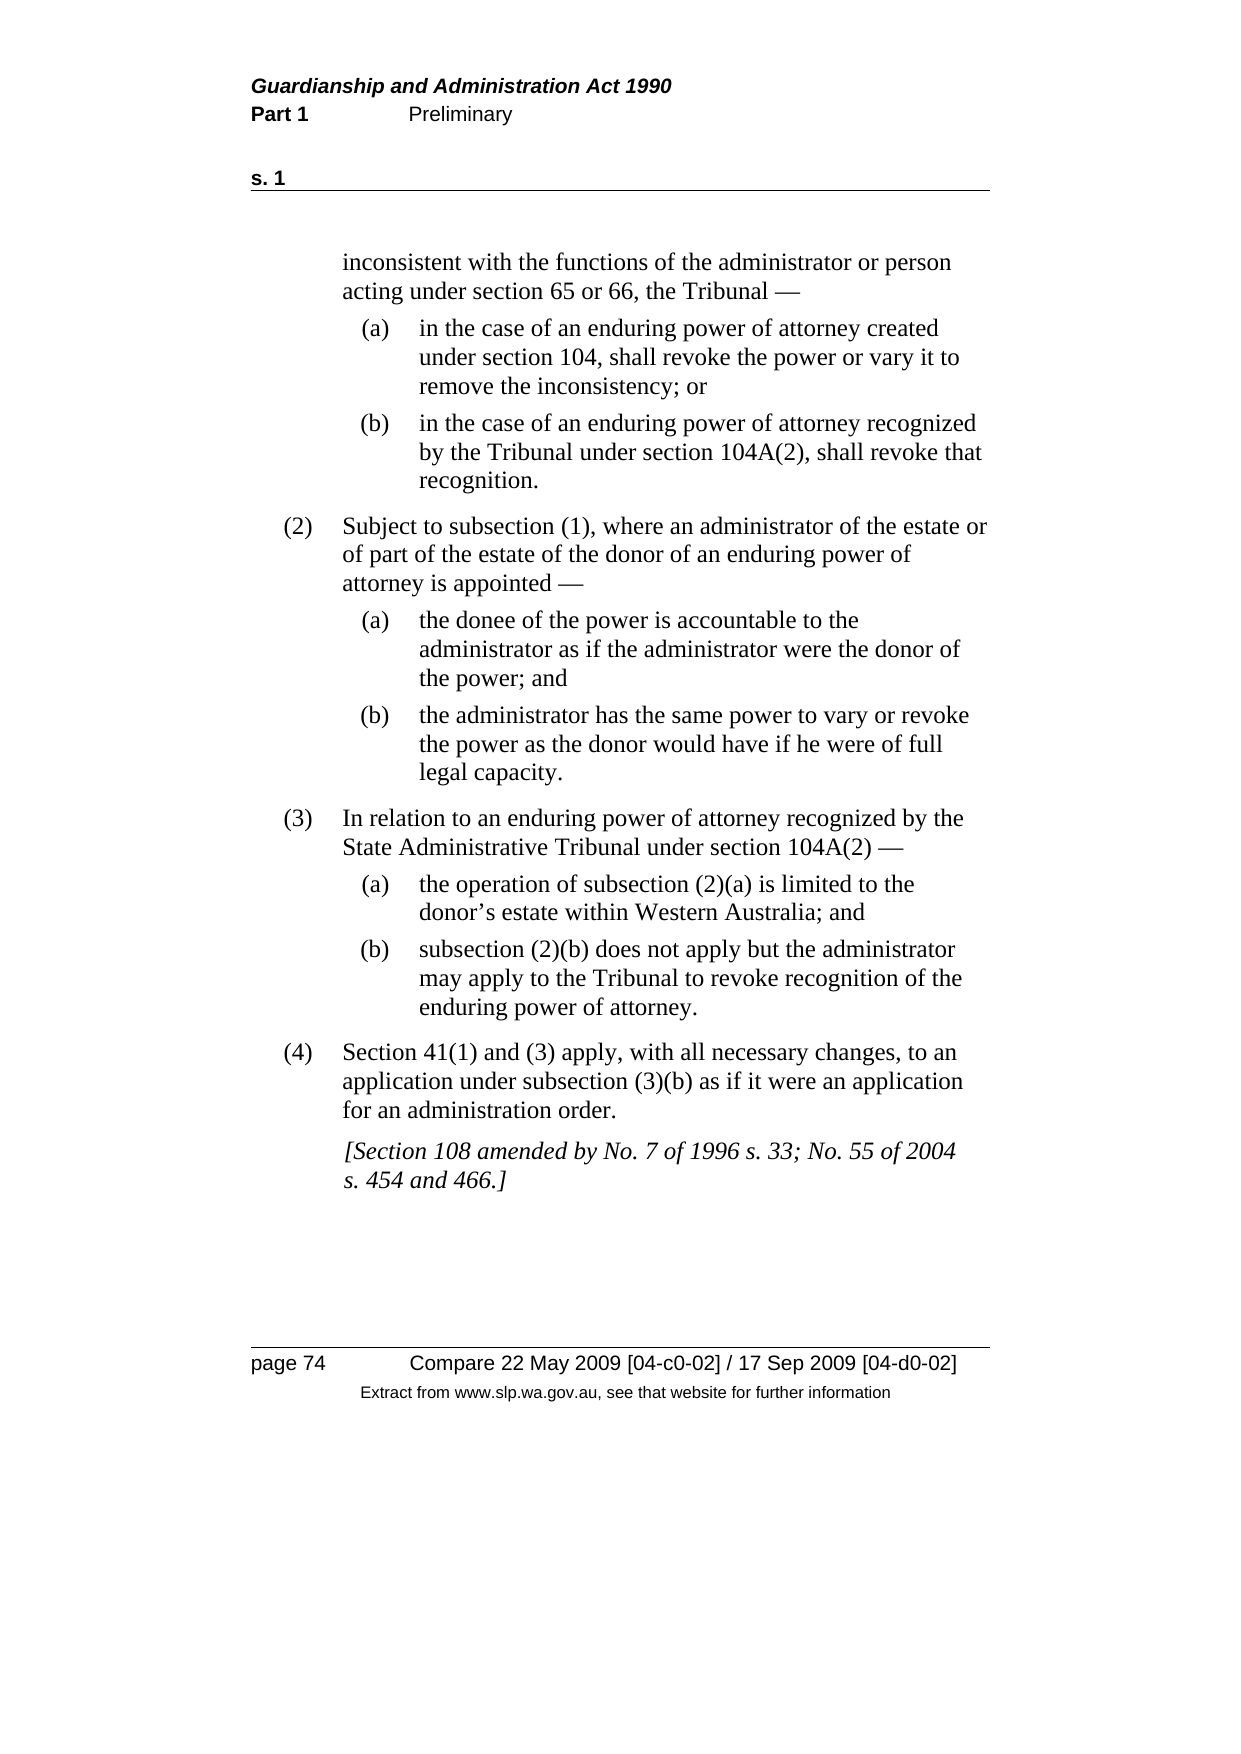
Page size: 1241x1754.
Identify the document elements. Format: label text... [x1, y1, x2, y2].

text [Section 108 amended by No. 7 of 1996 s. 33; No. 55 of 2004 s. 454 and 466.] [251, 1136, 990, 1194]
text (a) in the case of an enduring power of attorney created under section 104, shall revoke the power or vary it to remove the inconsistency; or [251, 313, 990, 399]
text (2) Subject to subsection (1), where an administrator of the estate or of part of the estate of the donor of an enduring power of attorney is appointed — [251, 511, 990, 597]
text (b) in the case of an enduring power of attorney recognized by the Tribunal under section 104A(2), shall revoke that recognition. [251, 408, 990, 494]
text (b) subsection (2)(b) does not apply but the administrator may apply to the Tribunal to revoke recognition of the enduring power of attorney. [251, 934, 990, 1021]
text (a) the operation of subsection (2)(a) is limited to the donor’s estate within Western Australia; and [251, 869, 990, 926]
text (a) the donee of the power is accountable to the administrator as if the administrator were the donor of the power; and [251, 605, 990, 692]
text (4) Section 41(1) and (3) apply, with all necessary changes, to an application under subsection (3)(b) as if it were an application for an administration order. [251, 1037, 990, 1124]
text (3) In relation to an enduring power of attorney recognized by the State Administrative Tribunal under section 104A(2) — [251, 803, 990, 860]
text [251, 247, 990, 305]
text (b) the administrator has the same power to vary or revoke the power as the donor would have if he were of full legal capacity. [251, 700, 990, 786]
